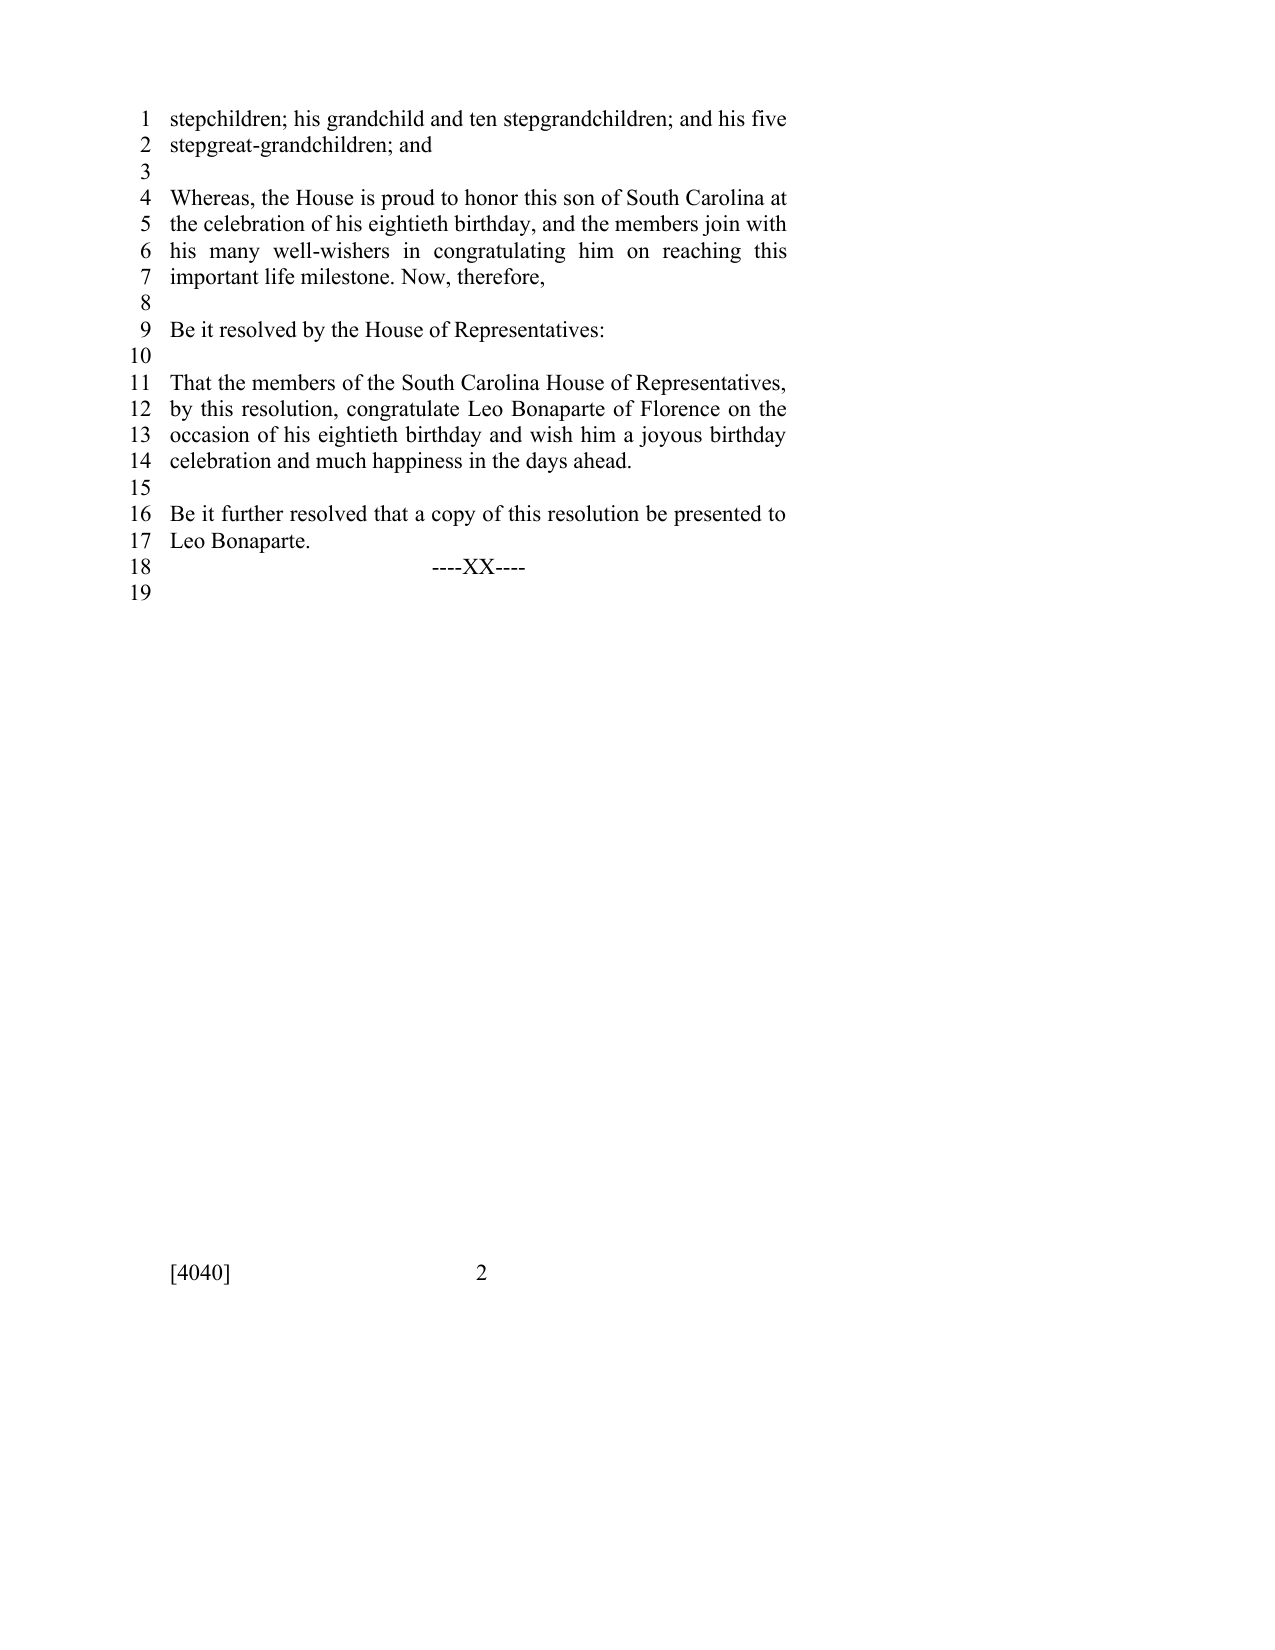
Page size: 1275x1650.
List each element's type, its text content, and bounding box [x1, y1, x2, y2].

text Whereas, the House is proud to honor this son of South Carolina at the celebration of his eightieth birthday, and the members join with his many well-wishers in congratulating him on reaching this important life milestone. Now, therefore, [169, 184, 787, 289]
text Be it further resolved that a copy of this resolution be presented to Leo Bonaparte. [169, 500, 787, 553]
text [169, 105, 787, 158]
text ----XX---- [169, 553, 787, 579]
text That the members of the South Carolina House of Representatives, by this resolution, congratulate Leo Bonaparte of Florence on the occasion of his eightieth birthday and wish him a joyous birthday celebration and much happiness in the days ahead. [169, 368, 787, 474]
text Be it resolved by the House of Representatives: [169, 316, 787, 342]
